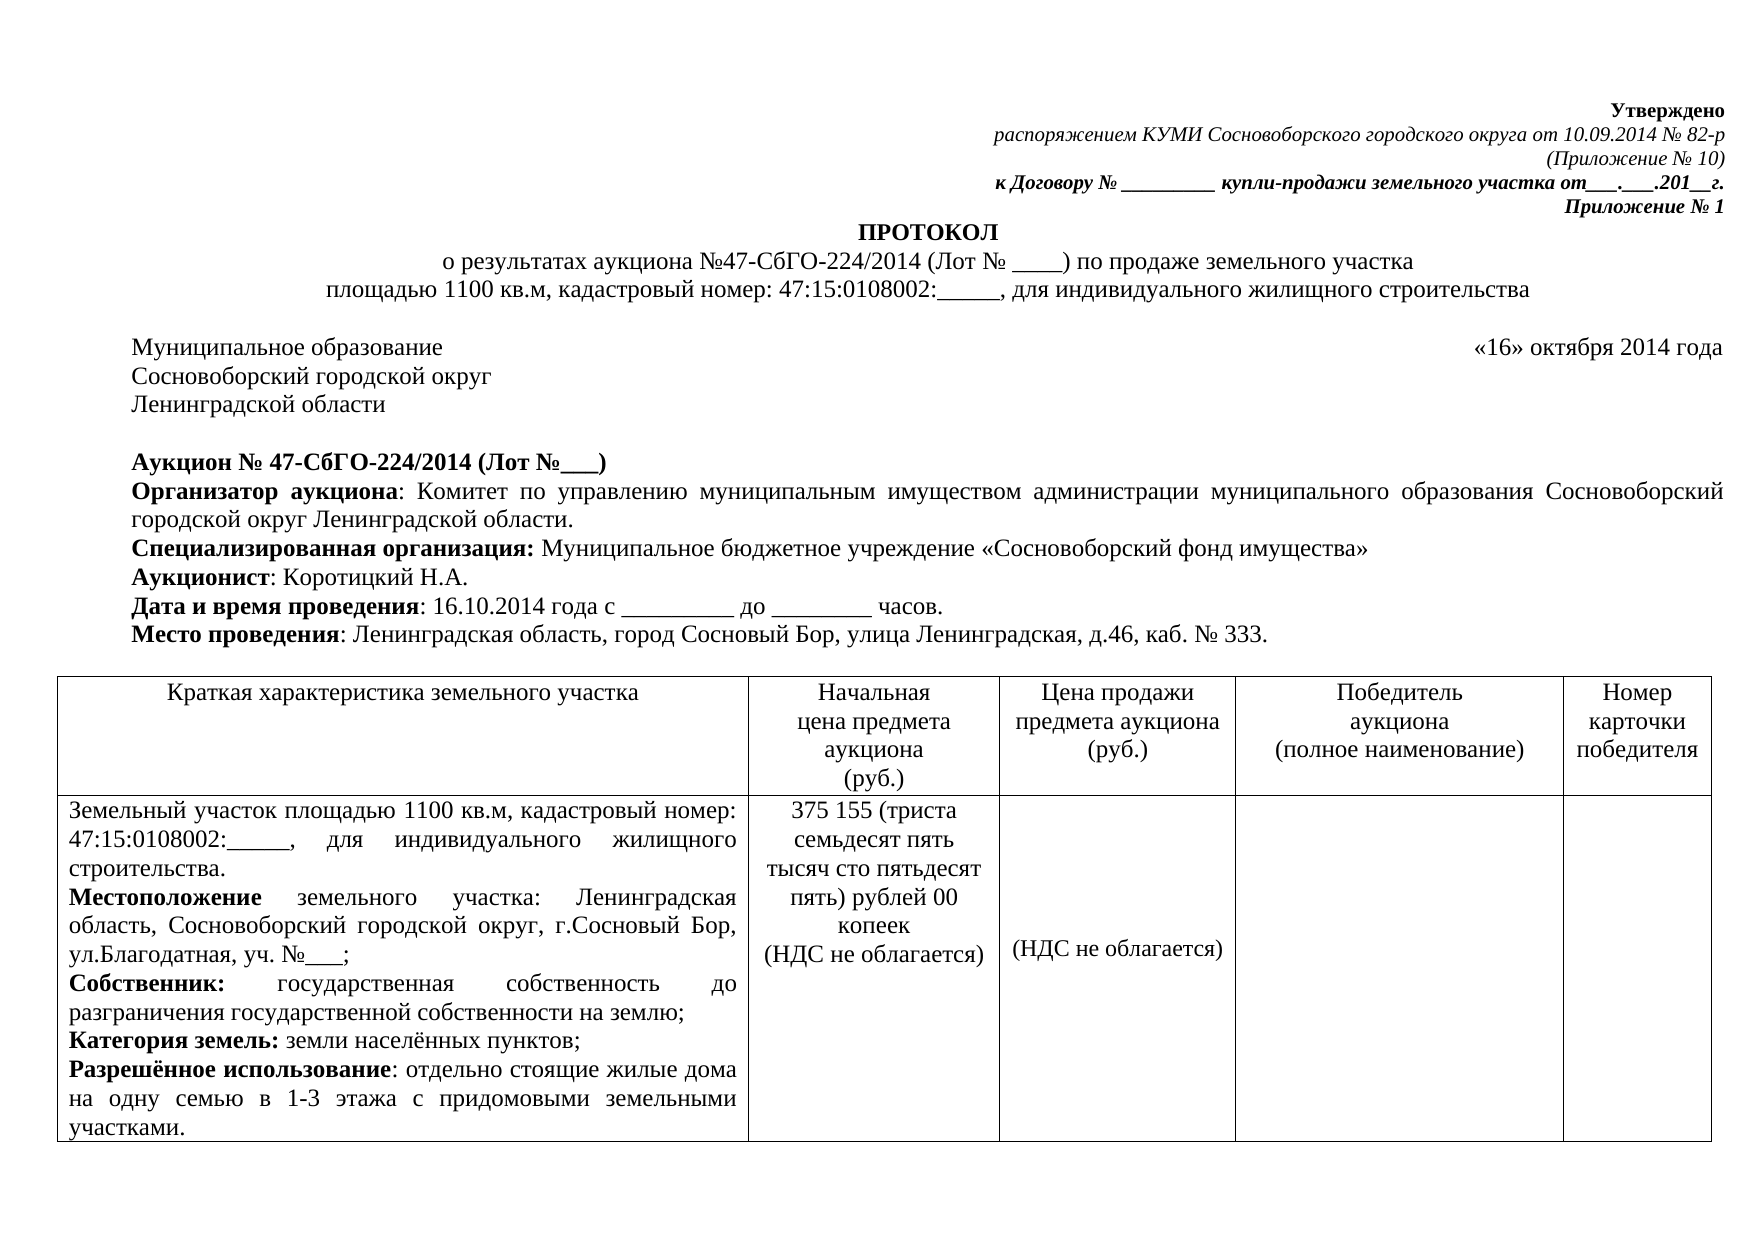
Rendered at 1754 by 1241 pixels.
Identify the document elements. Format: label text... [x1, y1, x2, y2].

subtitle распоряжением КУМИ Сосновоборского городского округа от 10.09.2014 № 82-р [131, 122, 1725, 146]
text о результатах аукциона №47-СбГО-224/2014 (Лот № ____) по продаже земельного участка [131, 246, 1725, 274]
table_cell [1564, 796, 1711, 1141]
text Специализированная организация: Муниципальное бюджетное учреждение «Сосновоборский фонд имущества» [131, 533, 1725, 562]
table_cell [1236, 796, 1563, 1141]
subtitle (Приложение № 10) [131, 146, 1725, 170]
table_cell (НДС не облагается) [1000, 796, 1235, 1141]
text Организатор аукциона: Комитет по управлению муниципальным имуществом администрации муниципального образования Сосновоборский городской округ Ленинградской области. [131, 476, 1725, 533]
text Сосновоборский городской округ [131, 361, 1725, 389]
table_header Начальная цена предмета аукциона (руб.) [749, 677, 999, 794]
text Место проведения: Ленинградская область, город Сосновый Бор, улица Ленинградская, д.46, каб. № 333. [131, 619, 1725, 648]
text Аукционист: Коротицкий Н.А. [131, 562, 1725, 591]
text ПРОТОКОЛ [131, 218, 1725, 246]
text к Договору № _________ купли-продажи земельного участка от___.___.201__г. [131, 170, 1725, 194]
text Муниципальное образование «16» октября 2014 года [131, 332, 1725, 361]
text Аукцион № 47-СбГО-224/2014 (Лот №___) [131, 447, 1725, 476]
text Приложение № 1 [131, 194, 1725, 218]
text Дата и время проведения: 16.10.2014 года с _________ до ________ часов. [131, 591, 1725, 619]
table_header Краткая характеристика земельного участка [58, 677, 748, 794]
table_header Номер карточки победителя [1564, 677, 1711, 794]
text Ленинградской области [131, 389, 1725, 418]
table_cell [749, 796, 999, 1141]
subtitle Утверждено [131, 98, 1725, 122]
table_header Победитель аукциона (полное наименование) [1236, 677, 1563, 794]
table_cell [58, 796, 748, 1141]
table_header Цена продажи предмета аукциона (руб.) [1000, 677, 1235, 794]
text площадью 1100 кв.м, кадастровый номер: 47:15:0108002:_____, для индивидуального жилищного строительства [131, 274, 1725, 303]
